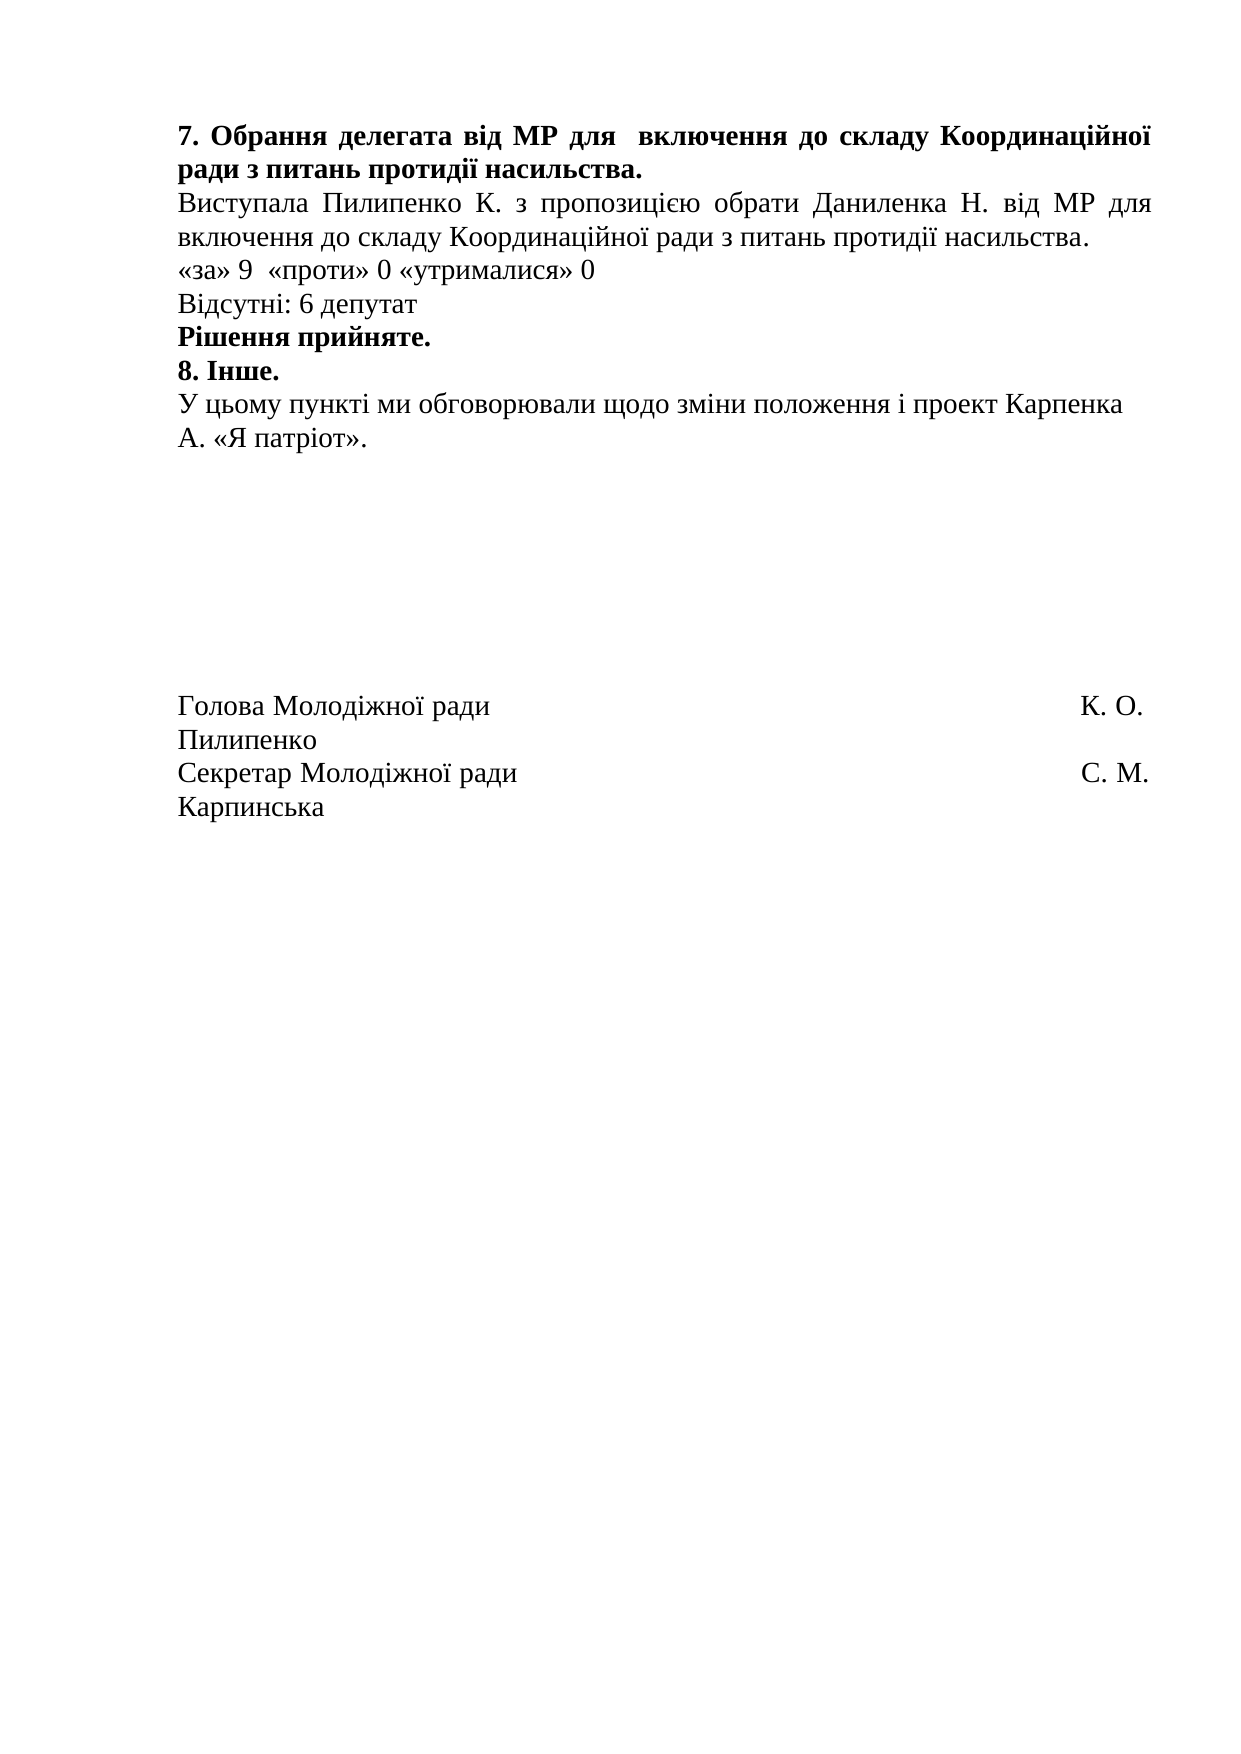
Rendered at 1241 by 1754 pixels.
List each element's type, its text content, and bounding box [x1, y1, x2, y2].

text Виступала Пилипенко К. з пропозицією обрати Даниленка Н. від МР для включення до складу Координаційної ради з питань протидії насильства. [177, 185, 1152, 252]
text 7. Обрання делегата від МР для включення до складу Координаційної ради з питань протидії насильства. [177, 118, 1152, 185]
text «за» 9 «проти» 0 «утрималися» 0 [177, 252, 1152, 286]
text У цьому пункті ми обговорювали щодо зміни положення і проект Карпенка А. «Я патріот». [177, 386, 1152, 453]
text Рішення прийняте. [177, 319, 1152, 353]
text 8. Інше. [177, 353, 1152, 386]
text Голова Молодіжної ради К. О. Пилипенко [177, 688, 1152, 755]
text Секретар Молодіжної ради С. М. Карпинська [177, 755, 1152, 822]
text Відсутні: 6 депутат [177, 286, 1152, 319]
